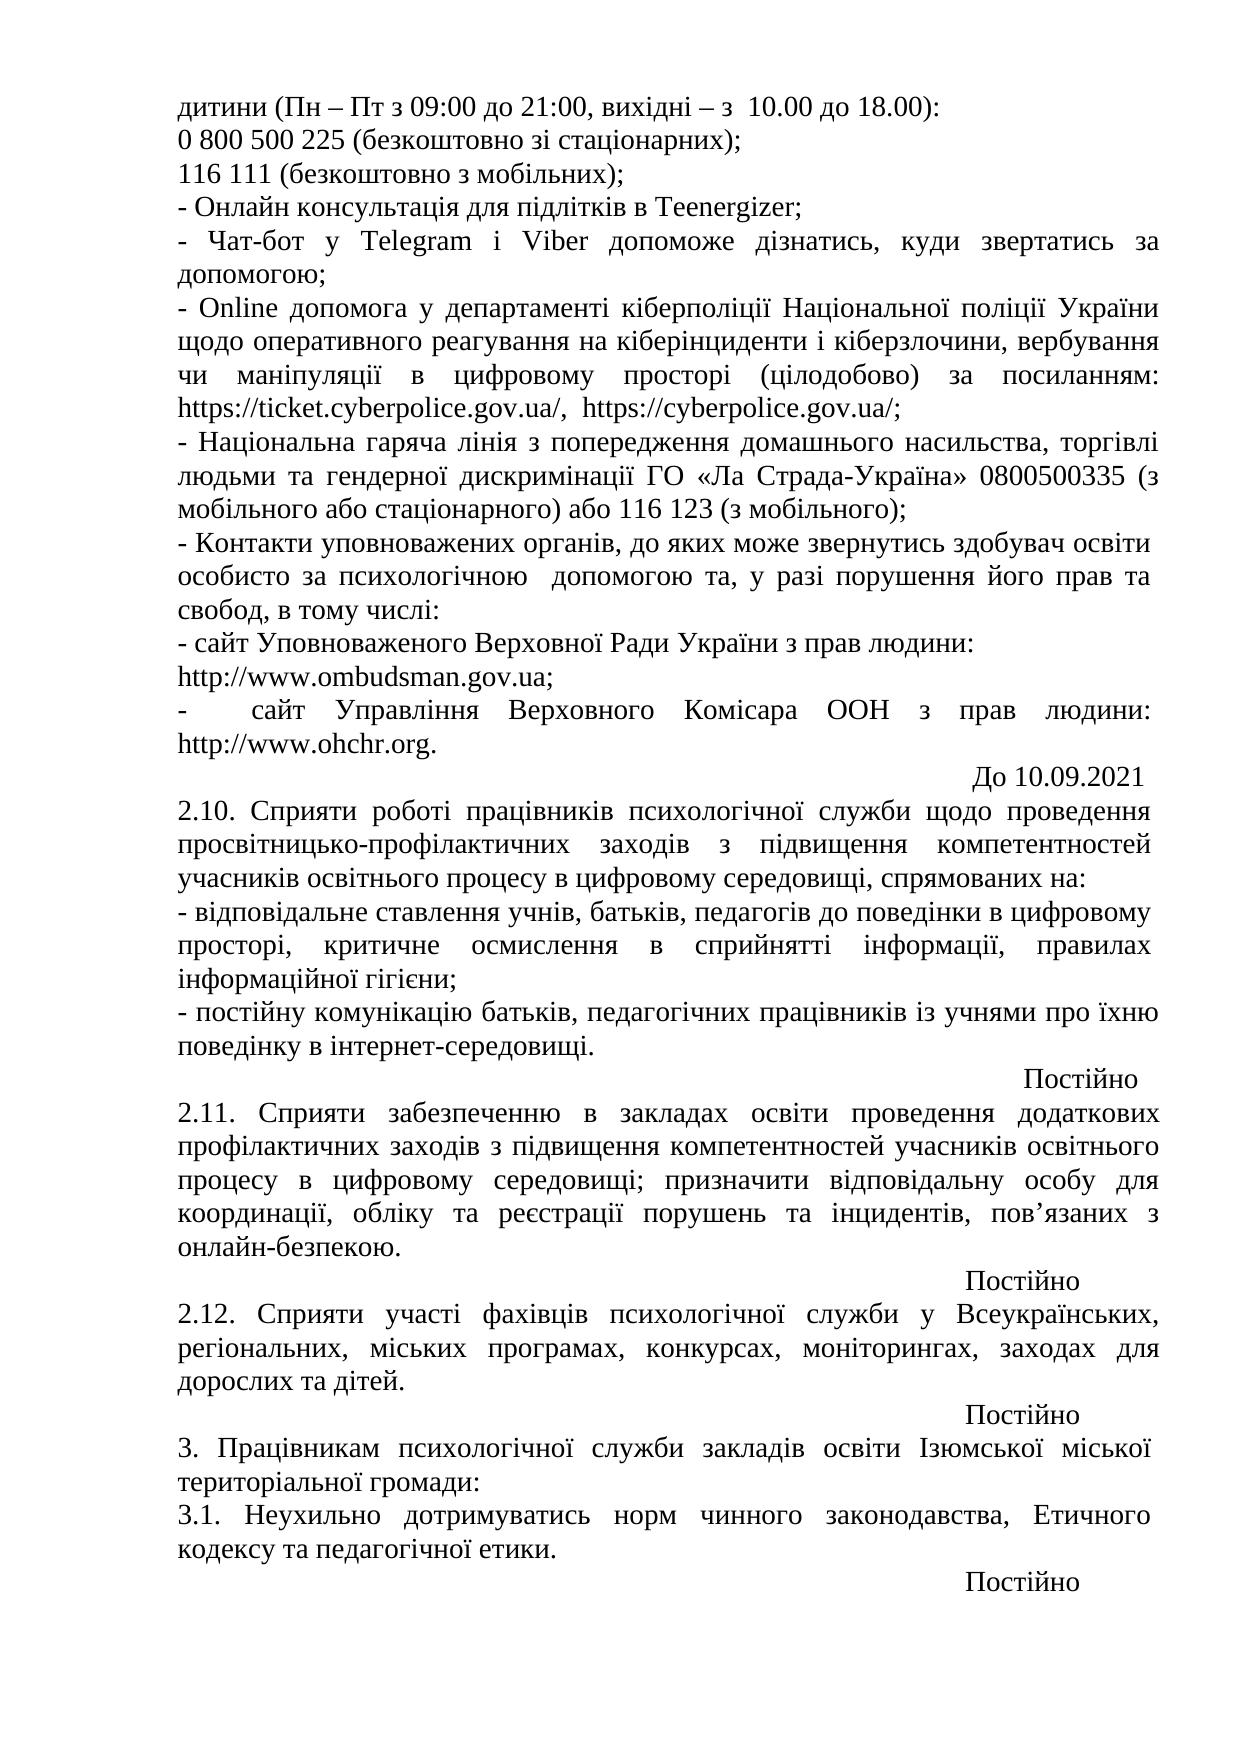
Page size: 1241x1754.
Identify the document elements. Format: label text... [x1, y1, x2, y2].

text 3.1. Неухильно дотримуватись норм чинного законодавства, Етичного кодексу та педагогічної етики. [177, 1497, 1152, 1564]
text Постійно [177, 1263, 1160, 1296]
text http://www.ombudsman.gov.ua; [177, 659, 1152, 692]
text - Оnline допомога у департаменті кіберполіції Національної поліції України щодо оперативного реагування на кіберінциденти і кіберзлочини, вербування чи маніпуляції в цифровому просторі (цілодобово) за посиланням: https://ticket.cyberpolice.gov.ua/, https://cyberpolice.gov.ua/; [177, 290, 1160, 424]
text 3. Працівникам психологічної служби закладів освіти Ізюмської міської територіальної громади: [177, 1430, 1152, 1497]
text 2.12. Сприяти участі фахівців психологічної служби у Всеукраїнських, регіональних, міських програмах, конкурсах, моніторингах, заходах для дорослих та дітей. [177, 1296, 1160, 1397]
text - Національна гаряча лінія з попередження домашнього насильства, торгівлі людьми та гендерної дискримінації ГО «Ла Страда-Україна» 0800500335 (з мобільного або стаціонарного) або 116 123 (з мобільного); [177, 424, 1160, 525]
text До 10.09.2021 [177, 759, 1152, 793]
text - відповідальне ставлення учнів, батьків, педагогів до поведінки в цифровому просторі, критичне осмислення в сприйнятті інформації, правилах інформаційної гігієни; [177, 894, 1152, 994]
text - постійну комунікацію батьків, педагогічних працівників із учнями про їхню поведінку в інтернет-середовищі. [177, 994, 1160, 1061]
text Постійно [177, 1397, 1160, 1430]
text 0 800 500 225 (безкоштовно зі стаціонарних); [177, 122, 1160, 156]
text - Контакти уповноважених органів, до яких може звернутись здобувач освіти особисто за психологічною допомогою та, у разі порушення його прав та свобод, в тому числі: [177, 525, 1152, 625]
text 116 111 (безкоштовно з мобільних); [177, 156, 1160, 189]
text 2.11. Сприяти забезпеченню в закладах освіти проведення додаткових профілактичних заходів з підвищення компетентностей учасників освітнього процесу в цифровому середовищі; призначити відповідальну особу для координації, обліку та реєстрації порушень та інцидентів, пов’язаних з онлайн-безпекою. [177, 1095, 1160, 1263]
text Постійно [177, 1564, 1152, 1598]
text Постійно [177, 1061, 1160, 1095]
list сайт Управління Верховного Комісара ООН з прав людини: http://www.ohchr.org. [177, 692, 1152, 759]
text 2.10. Сприяти роботі працівників психологічної служби щодо проведення просвітницько-профілактичних заходів з підвищення компетентностей учасників освітнього процесу в цифровому середовищі, спрямованих на: [177, 793, 1152, 894]
text - Онлайн консультація для підлітків в Teenergizer; [177, 189, 1160, 223]
text - Чат-бот у Telegram і Viber допоможе дізнатись, куди звертатись за допомогою; [177, 223, 1160, 290]
text дитини (Пн – Пт з 09:00 до 21:00, вихідні – з 10.00 до 18.00): [177, 89, 1160, 122]
text - сайт Уповноваженого Верховної Ради України з прав людини: [177, 625, 1152, 659]
